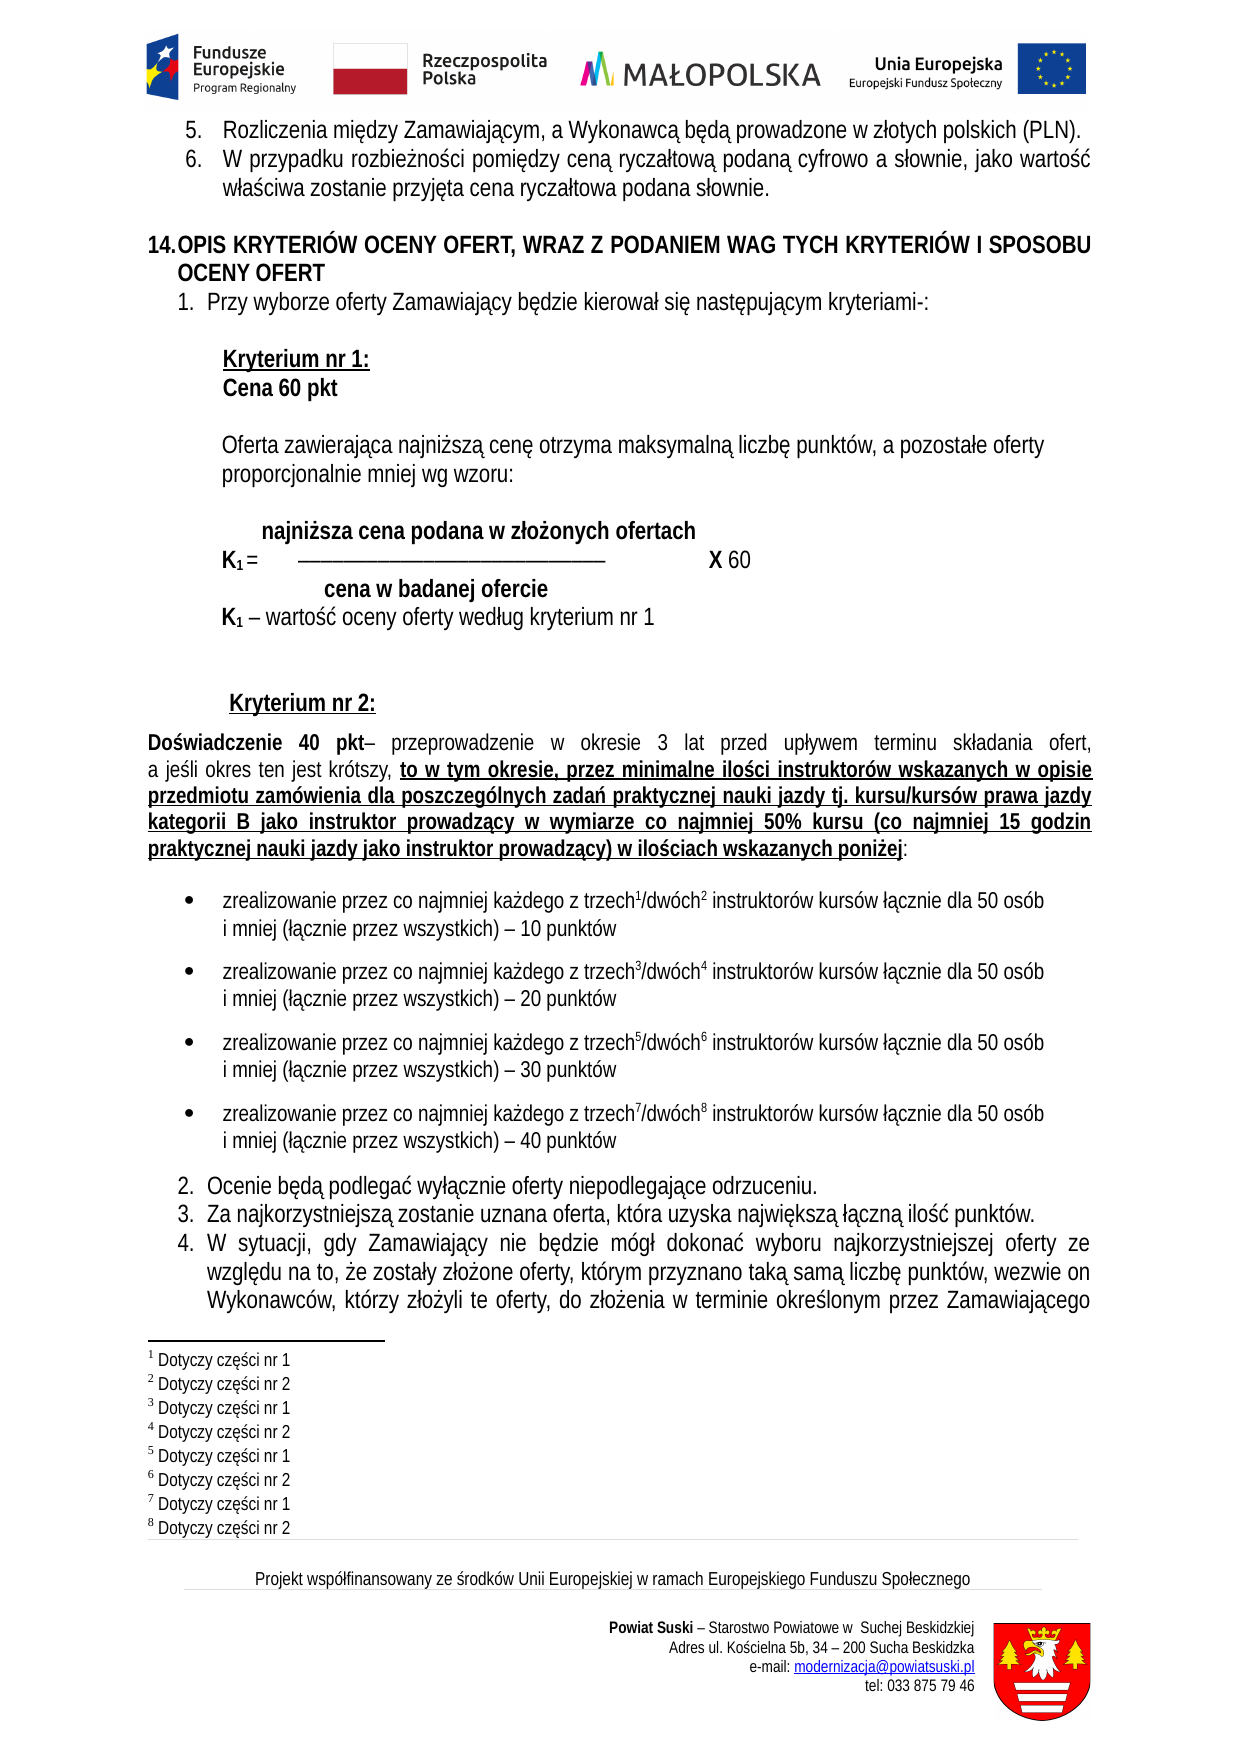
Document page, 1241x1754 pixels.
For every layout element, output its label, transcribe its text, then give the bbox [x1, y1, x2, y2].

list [177, 1228, 1092, 1314]
list Cena 60 pkt [223, 373, 1092, 402]
list zrealizowanie przez co najmniej każdego z trzech/dwóch instruktorów kursów łącznie dla 50 osób i mniej (łącznie przez wszystkich) – 40 punktów [185, 1100, 1092, 1153]
list Kryterium nr 2: [229, 688, 1092, 717]
list OPIS KRYTERIÓW OCENY OFERT, WRAZ Z PODANIEM WAG TYCH KRYTERIÓW I SPOSOBU OCENY OFERT [148, 230, 1092, 287]
list Za najkorzystniejszą zostanie uznana oferta, która uzyska największą łączną ilość punktów. [177, 1199, 1092, 1228]
text K1 – wartość oceny oferty według kryterium nr 1 [148, 602, 1092, 631]
text Doświadczenie 40 pkt– przeprowadzenie w okresie 3 lat przed upływem terminu składania ofert, a jeśli okres ten jest krótszy, to w tym okresie, przez minimalne ilości instruktorów wskazanych w opisie przedmiotu zamówienia dla poszczególnych zadań praktycznej nauki jazdy tj. kursu/kursów prawa jazdy kategorii B jako instruktor prowadzący w wymiarze co najmniej 50% kursu (co najmniej 15 godzin praktycznej nauki jazdy jako instruktor prowadzący) w ilościach wskazanych poniżej: [148, 729, 1092, 805]
list zrealizowanie przez co najmniej każdego z trzech/dwóch instruktorów kursów łącznie dla 50 osób i mniej (łącznie przez wszystkich) – 10 punktów [185, 887, 1092, 941]
list zrealizowanie przez co najmniej każdego z trzech/dwóch instruktorów kursów łącznie dla 50 osób i mniej (łącznie przez wszystkich) – 20 punktów [185, 958, 1092, 1012]
text K1 = ––––––––––––––––––––––––––– X 60 [148, 545, 1092, 573]
list Ocenie będą podlegać wyłącznie oferty niepodlegające odrzuceniu. [177, 1171, 1092, 1199]
list Przy wyborze oferty Zamawiający będzie kierował się następującym kryteriami-: [177, 287, 1092, 316]
list W przypadku rozbieżności pomiędzy ceną ryczałtową podaną cyfrowo a słownie, jako wartość właściwa zostanie przyjęta cena ryczałtowa podana słownie. [185, 144, 1092, 201]
list Kryterium nr 1: [223, 344, 1092, 373]
text najniższa cena podana w złożonych ofertach [148, 516, 1092, 545]
text cena w badanej ofercie [148, 573, 1092, 602]
picture [993, 1623, 1091, 1721]
list Rozliczenia między Zamawiającym, a Wykonawcą będą prowadzone w złotych polskich (PLN). [185, 115, 1092, 144]
picture [145, 28, 1085, 114]
list zrealizowanie przez co najmniej każdego z trzech/dwóch instruktorów kursów łącznie dla 50 osób i mniej (łącznie przez wszystkich) – 30 punktów [185, 1029, 1092, 1082]
text Oferta zawierająca najniższą cenę otrzyma maksymalną liczbę punktów, a pozostałe oferty proporcjonalnie mniej wg wzoru: [222, 430, 1092, 488]
